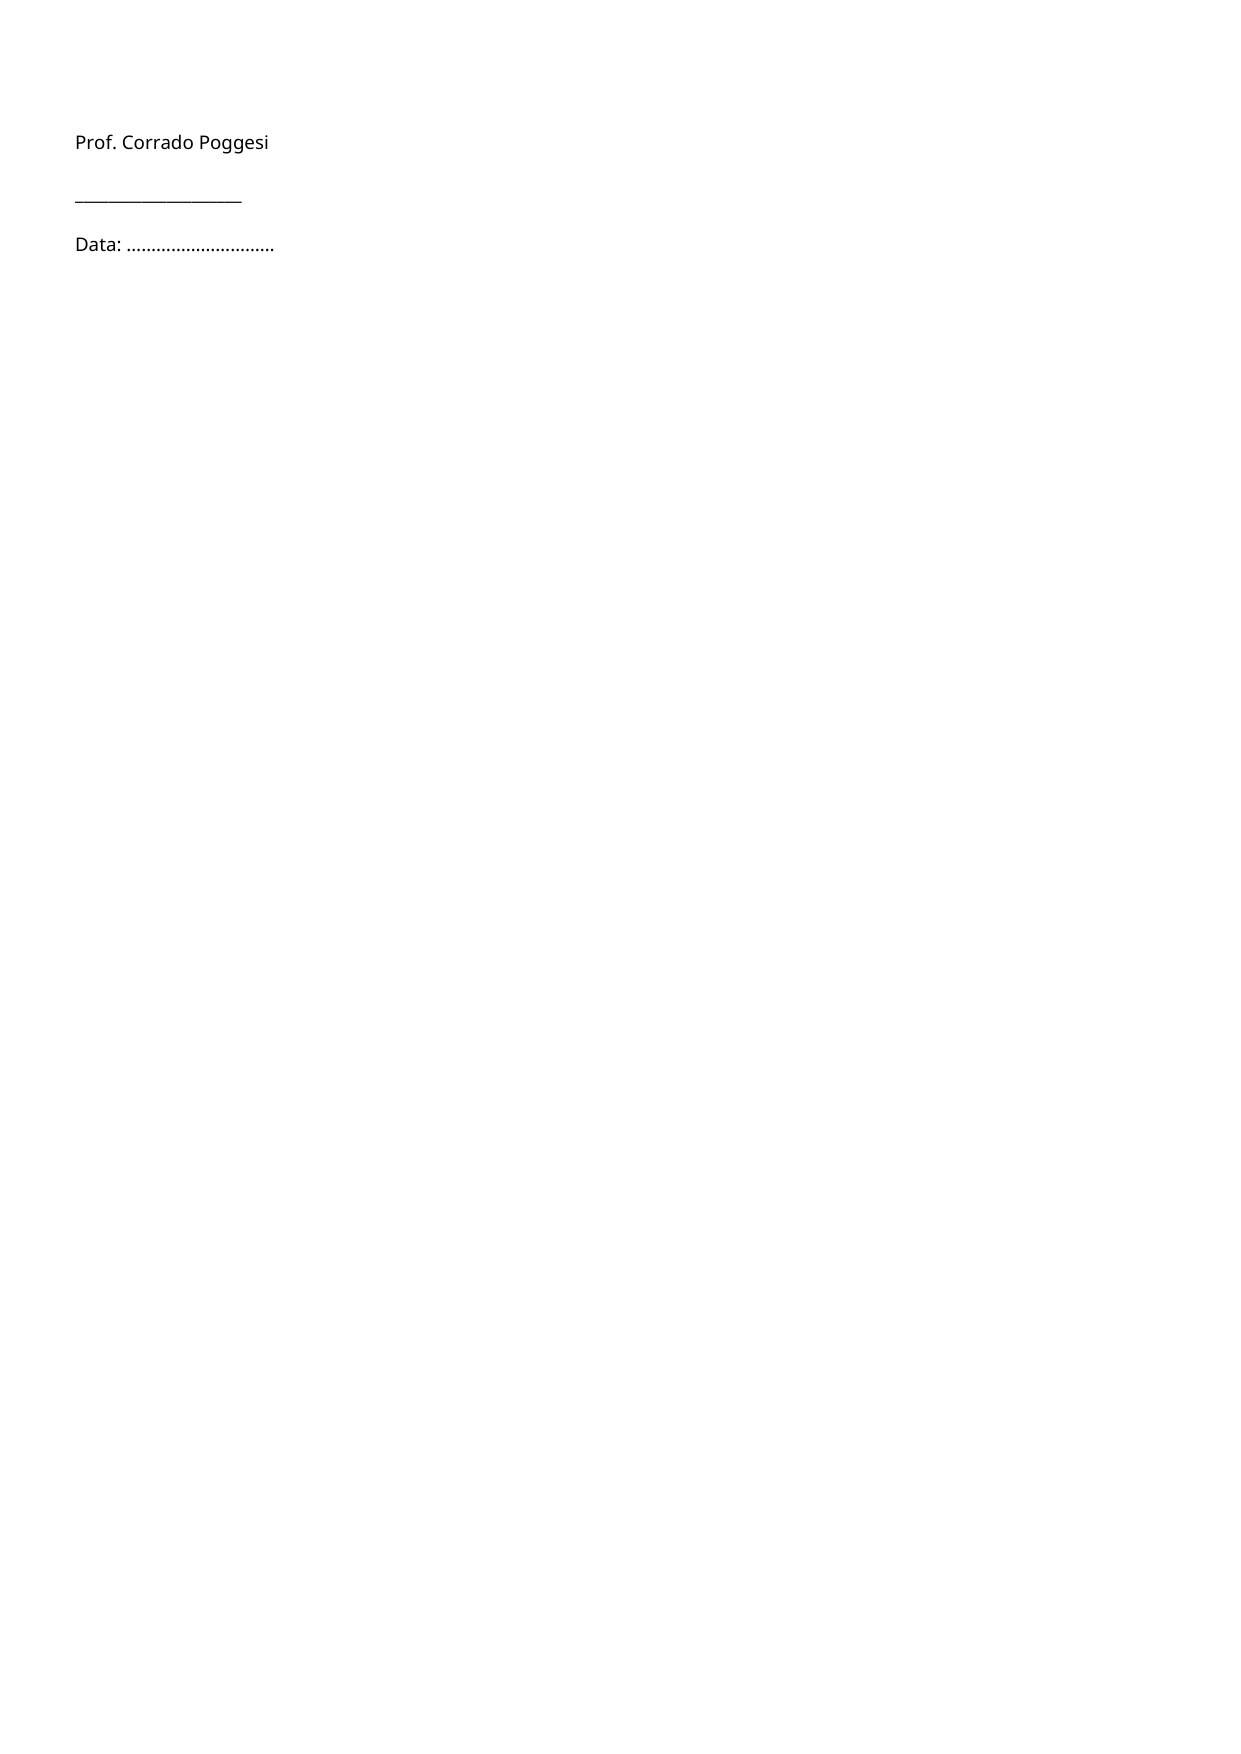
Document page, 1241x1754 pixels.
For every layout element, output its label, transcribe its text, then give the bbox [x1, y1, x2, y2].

text Prof. Corrado Poggesi [75, 129, 1165, 154]
text ____________________ [75, 180, 1165, 206]
text Data: ………………………… [75, 231, 1165, 257]
